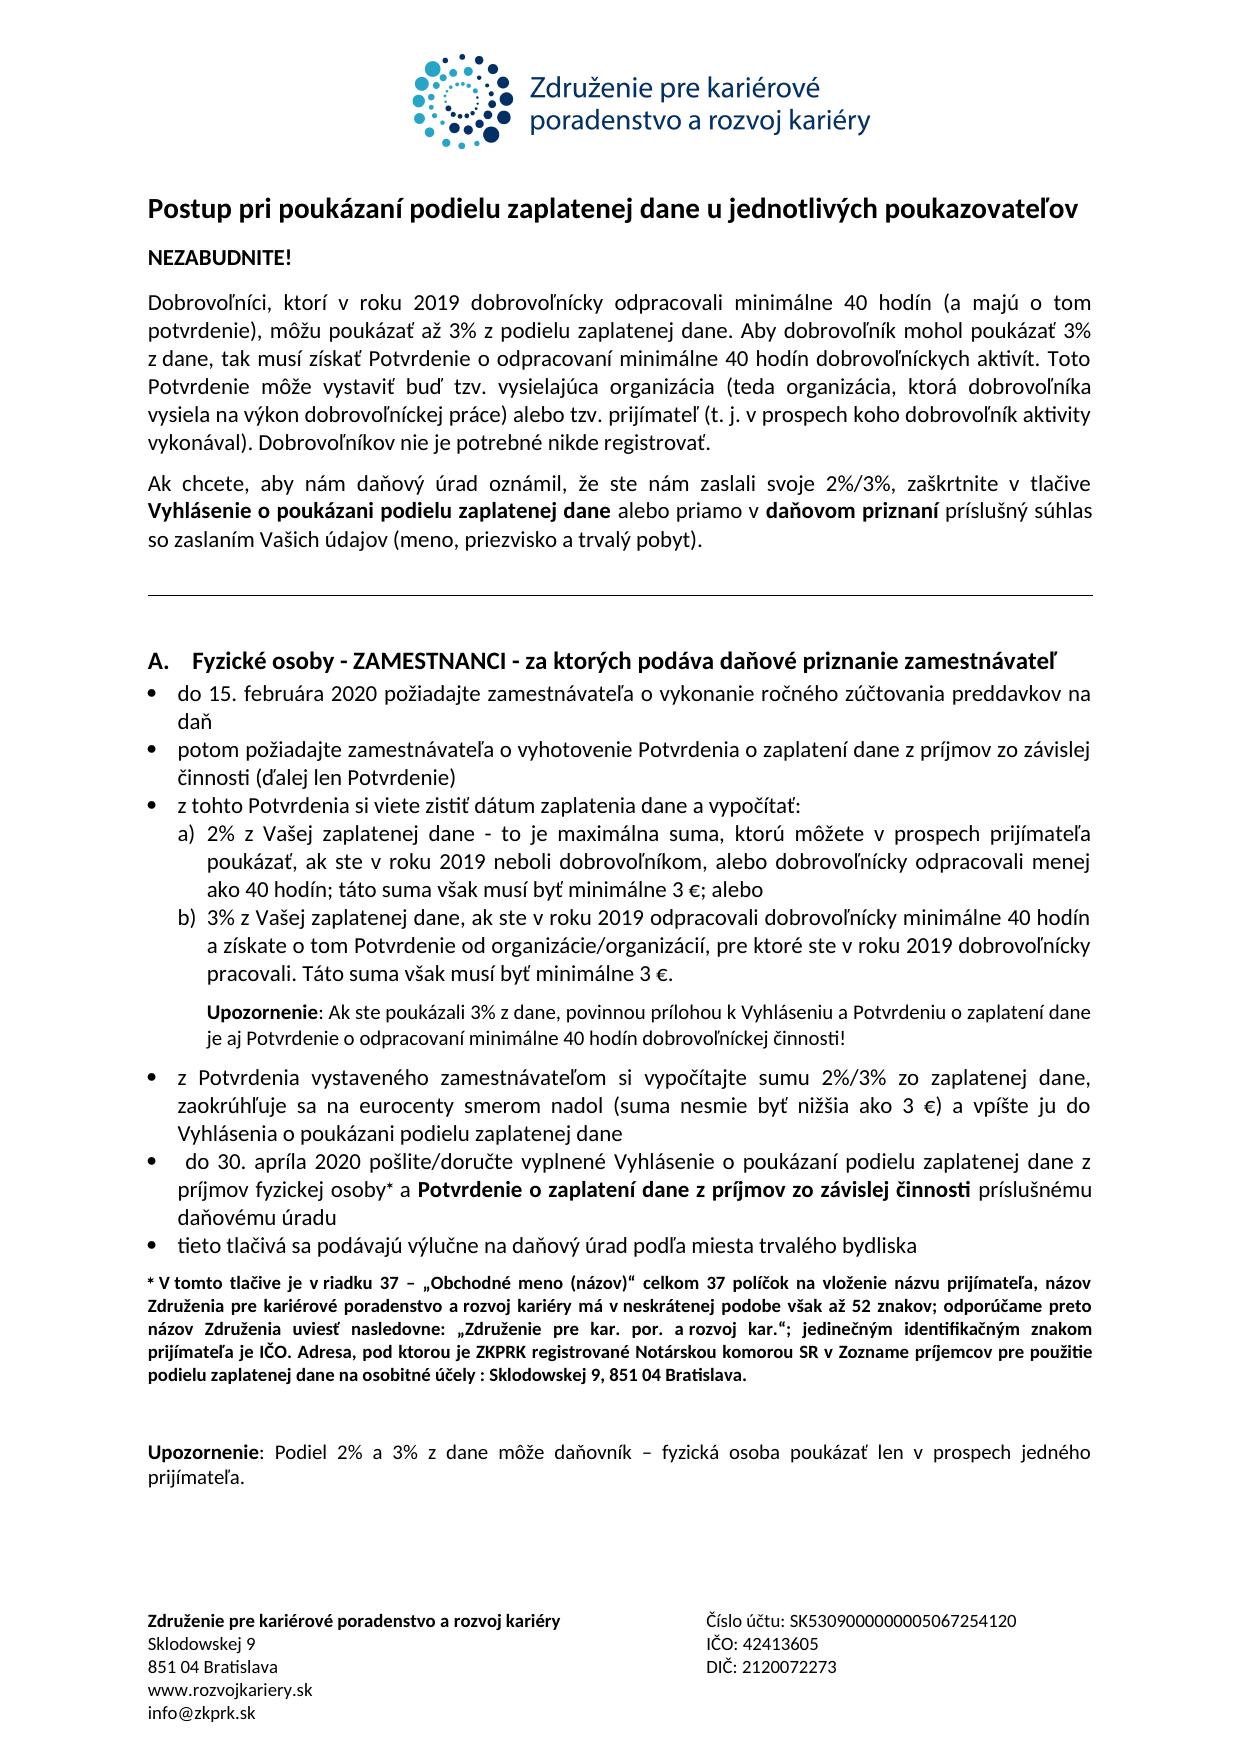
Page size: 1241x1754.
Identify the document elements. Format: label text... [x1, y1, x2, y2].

list do 15. februára 2020 požiadajte zamestnávateľa o vykonanie ročného zúčtovania preddavkov na daň [148, 679, 1093, 735]
text NEZABUDNITE! [148, 243, 1093, 271]
text Ak chcete, aby nám daňový úrad oznámil, že ste nám zaslali svoje 2%/3%, zaškrtnite v tlačive Vyhlásenie o poukázani podielu zaplatenej dane alebo priamo v daňovom priznaní príslušný súhlas so zaslaním Vašich údajov (meno, priezvisko a trvalý pobyt). [148, 469, 1093, 553]
list 3% z Vašej zaplatenej dane, ak ste v roku 2019 odpracovali dobrovoľnícky minimálne 40 hodín a získate o tom Potvrdenie od organizácie/organizácií, pre ktoré ste v roku 2019 dobrovoľnícky pracovali. Táto suma však musí byť minimálne 3 €. [177, 903, 1093, 987]
text V tomto tlačive je v riadku 37 – „Obchodné meno (názov)“ celkom 37 políčok na vloženie názvu prijímateľa, názov Združenia pre kariérové poradenstvo a rozvoj kariéry má v neskrátenej podobe však až 52 znakov; odporúčame preto názov Združenia uviesť nasledovne: „Združenie pre kar. por. a rozvoj kar.“; jedinečným identifikačným znakom prijímateľa je IČO. Adresa, pod ktorou je ZKPRK registrované Notárskou komorou SR v Zozname príjemcov pre použitie podielu zaplatenej dane na osobitné účely : Sklodowskej 9, 851 04 Bratislava. [148, 1271, 1093, 1386]
text Postup pri poukázaní podielu zaplatenej dane u jednotlivých poukazovateľov [148, 190, 1093, 226]
list potom požiadajte zamestnávateľa o vyhotovenie Potvrdenia o zaplatení dane z príjmov zo závislej činnosti (ďalej len Potvrdenie) [148, 735, 1093, 791]
list z Potvrdenia vystaveného zamestnávateľom si vypočítajte sumu 2%/3% zo zaplatenej dane, zaokrúhľuje sa na eurocenty smerom nadol (suma nesmie byť nižšia ako 3 €) a vpíšte ju do Vyhlásenia o poukázani podielu zaplatenej dane [148, 1063, 1093, 1147]
text Upozornenie: Ak ste poukázali 3% z dane, povinnou prílohou k Vyhláseniu a Potvrdeniu o zaplatení dane je aj Potvrdenie o odpracovaní minimálne 40 hodín dobrovoľníckej činnosti! [207, 999, 1093, 1050]
text Upozornenie: Podiel 2% a 3% z dane môže daňovník – fyzická osoba poukázať len v prospech jedného prijímateľa. [148, 1439, 1093, 1490]
list 2% z Vašej zaplatenej dane - to je maximálna suma, ktorú môžete v prospech prijímateľa poukázať, ak ste v roku 2019 neboli dobrovoľníkom, alebo dobrovoľnícky odpracovali menej ako 40 hodín; táto suma však musí byť minimálne 3 €; alebo [177, 819, 1093, 903]
list z tohto Potvrdenia si viete zistiť dátum zaplatenia dane a vypočítať: [148, 791, 1093, 819]
picture [360, 29, 881, 190]
list tieto tlačivá sa podávajú výlučne na daňový úrad podľa miesta trvalého bydliska [148, 1231, 1093, 1259]
text Dobrovoľníci, ktorí v roku 2019 dobrovoľnícky odpracovali minimálne 40 hodín (a majú o tom potvrdenie), môžu poukázať až 3% z podielu zaplatenej dane. Aby dobrovoľník mohol poukázať 3% z dane, tak musí získať Potvrdenie o odpracovaní minimálne 40 hodín dobrovoľníckych aktivít. Toto Potvrdenie môže vystaviť buď tzv. vysielajúca organizácia (teda organizácia, ktorá dobrovoľníka vysiela na výkon dobrovoľníckej práce) alebo tzv. prijímateľ (t. j. v prospech koho dobrovoľník aktivity vykonával). Dobrovoľníkov nie je potrebné nikde registrovať. [148, 288, 1093, 456]
list Fyzické osoby - ZAMESTNANCI - za ktorých podáva daňové priznanie zamestnávateľ [148, 645, 1093, 676]
list do 30. apríla 2020 pošlite/doručte vyplnené Vyhlásenie o poukázaní podielu zaplatenej dane z príjmov fyzickej osoby a Potvrdenie o zaplatení dane z príjmov zo závislej činnosti príslušnému daňovému úradu [148, 1147, 1093, 1231]
